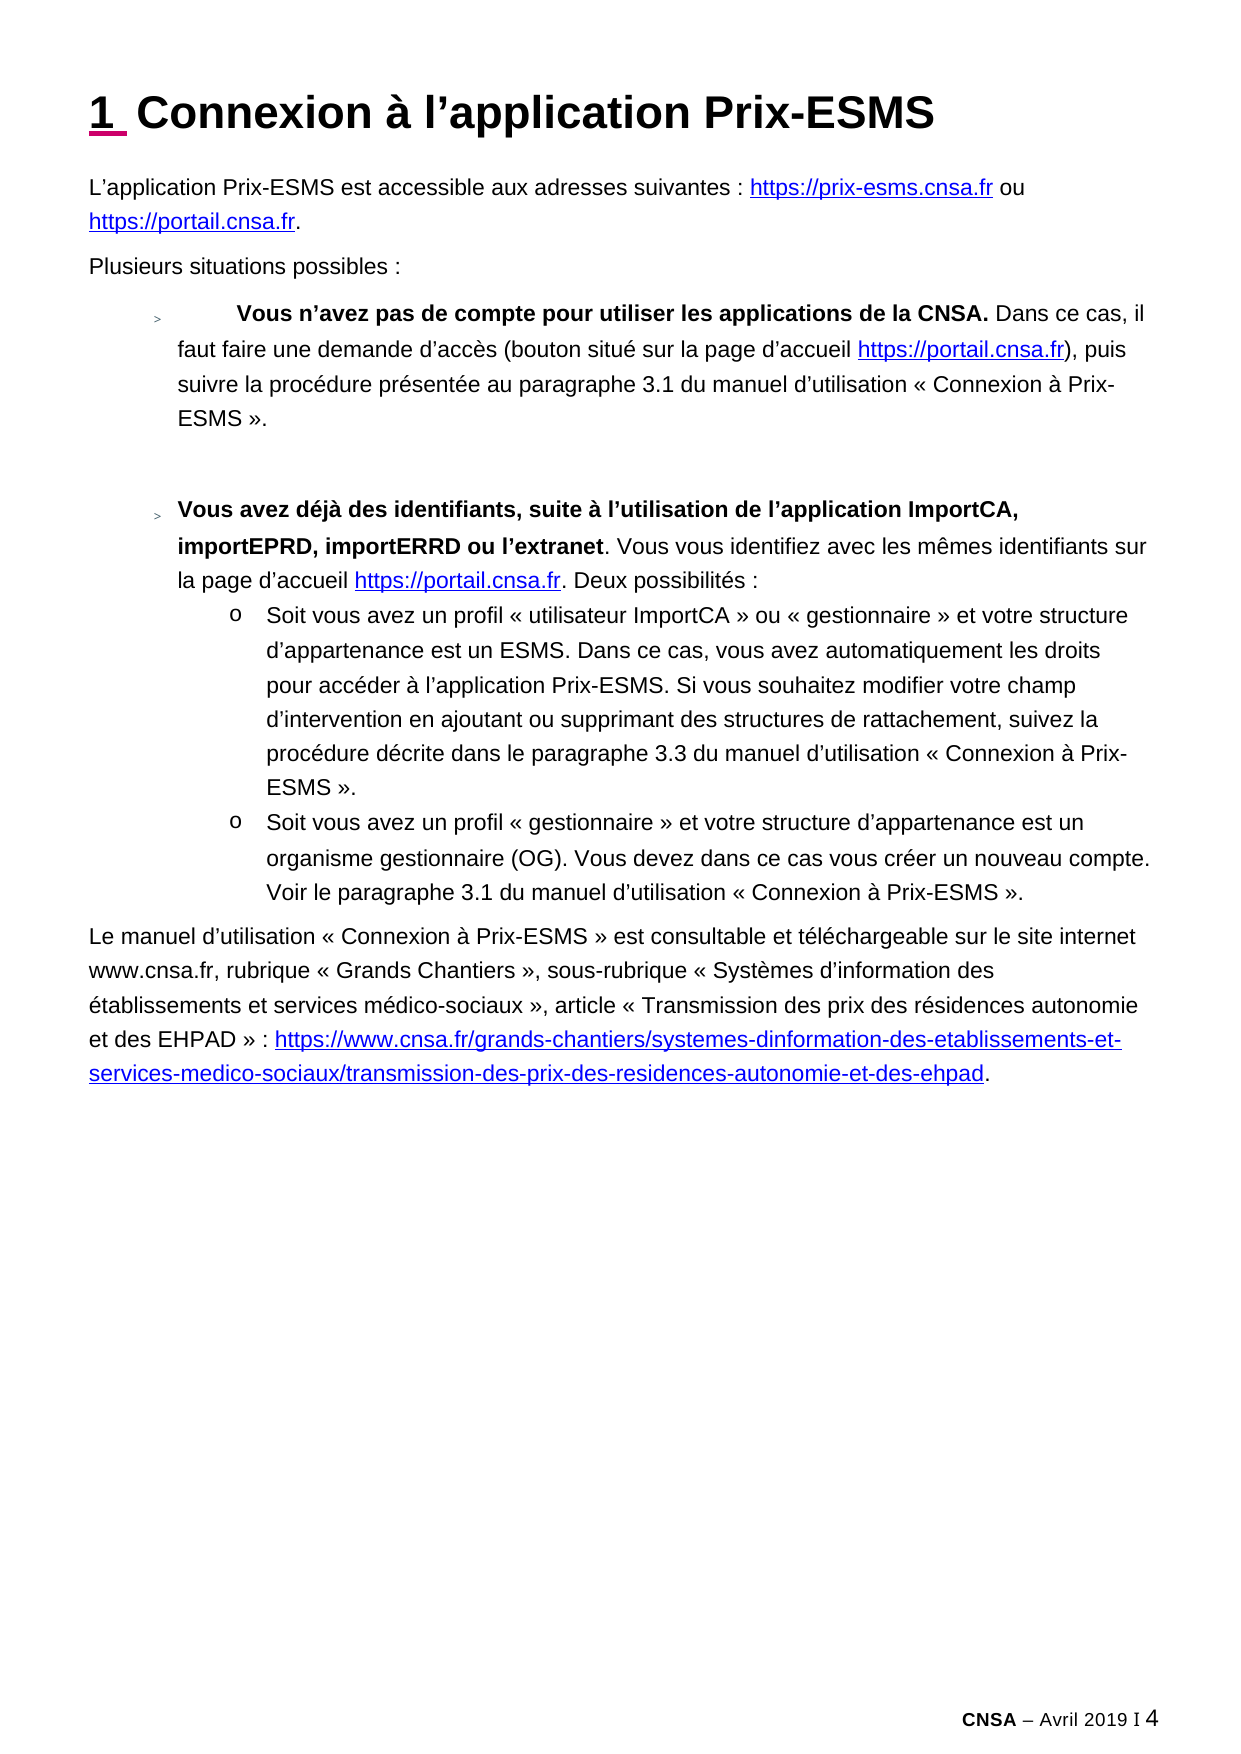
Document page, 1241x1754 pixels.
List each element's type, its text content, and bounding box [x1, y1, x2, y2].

list Soit vous avez un profil « utilisateur ImportCA » ou « gestionnaire » et votre structure d’appartenance est un ESMS. Dans ce cas, vous avez automatiquement les droits pour accéder à l’application Prix-ESMS. Si vous souhaitez modifier votre champ d’intervention en ajoutant ou supprimant des structures de rattachement, suivez la procédure décrite dans le paragraphe 3.3 du manuel d’utilisation « Connexion à Prix-ESMS ». [229, 601, 1152, 801]
list Soit vous avez un profil « gestionnaire » et votre structure d’appartenance est un organisme gestionnaire (OG). Vous devez dans ce cas vous créer un nouveau compte. Voir le paragraphe 3.1 du manuel d’utilisation « Connexion à Prix-ESMS ». [229, 808, 1152, 905]
list Vous n’avez pas de compte pour utiliser les applications de la CNSA. Dans ce cas, il faut faire une demande d’accès (bouton situé sur la page d’accueil https://portail.cnsa.fr), puis suivre la procédure présentée au paragraphe 3.1 du manuel d’utilisation « Connexion à Prix-ESMS ». [154, 297, 1152, 431]
text Plusieurs situations possibles : [89, 253, 1152, 279]
list Vous avez déjà des identifiants, suite à l’utilisation de l’application ImportCA, importEPRD, importERRD ou l’extranet. Vous vous identifiez avec les mêmes identifiants sur la page d’accueil https://portail.cnsa.fr. Deux possibilités : [154, 494, 1152, 593]
text L’application Prix-ESMS est accessible aux adresses suivantes : https://prix-esms.cnsa.fr ou https://portail.cnsa.fr. [89, 174, 1152, 234]
text Le manuel d’utilisation « Connexion à Prix-ESMS » est consultable et téléchargeable sur le site internet www.cnsa.fr, rubrique « Grands Chantiers », sous-rubrique « Systèmes d’information des établissements et services médico-sociaux », article « Transmission des prix des résidences autonomie et des EHPAD » : https://www.cnsa.fr/grands-chantiers/systemes-dinformation-des-etablissements-et-services-medico-sociaux/transmission-des-prix-des-residences-autonomie-et-des-ehpad. [89, 923, 1152, 1086]
text Connexion à l’application Prix-ESMS [89, 89, 1152, 139]
